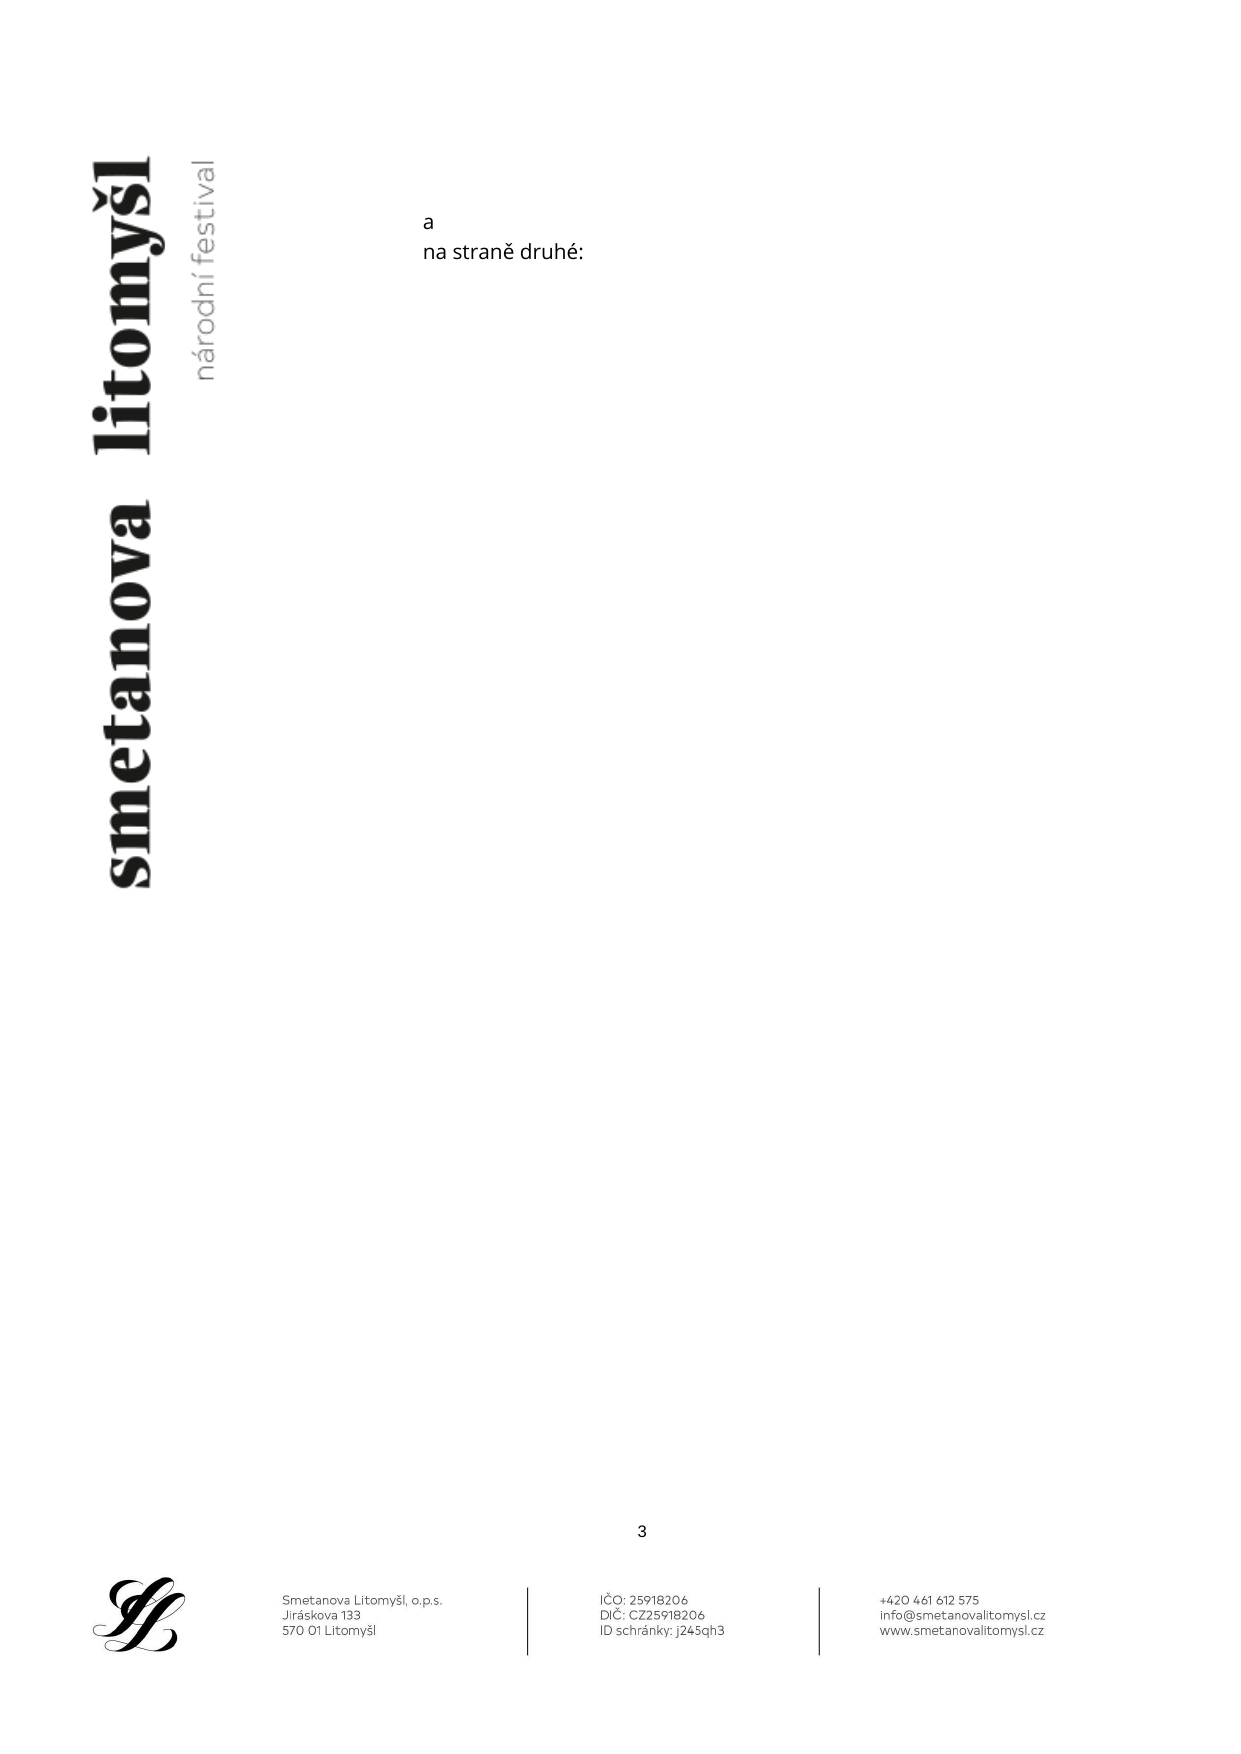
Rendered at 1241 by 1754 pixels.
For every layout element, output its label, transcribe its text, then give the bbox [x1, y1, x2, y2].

text na straně druhé: [251, 237, 1093, 266]
text a [251, 207, 1093, 236]
picture [0, 0, 1219, 1745]
